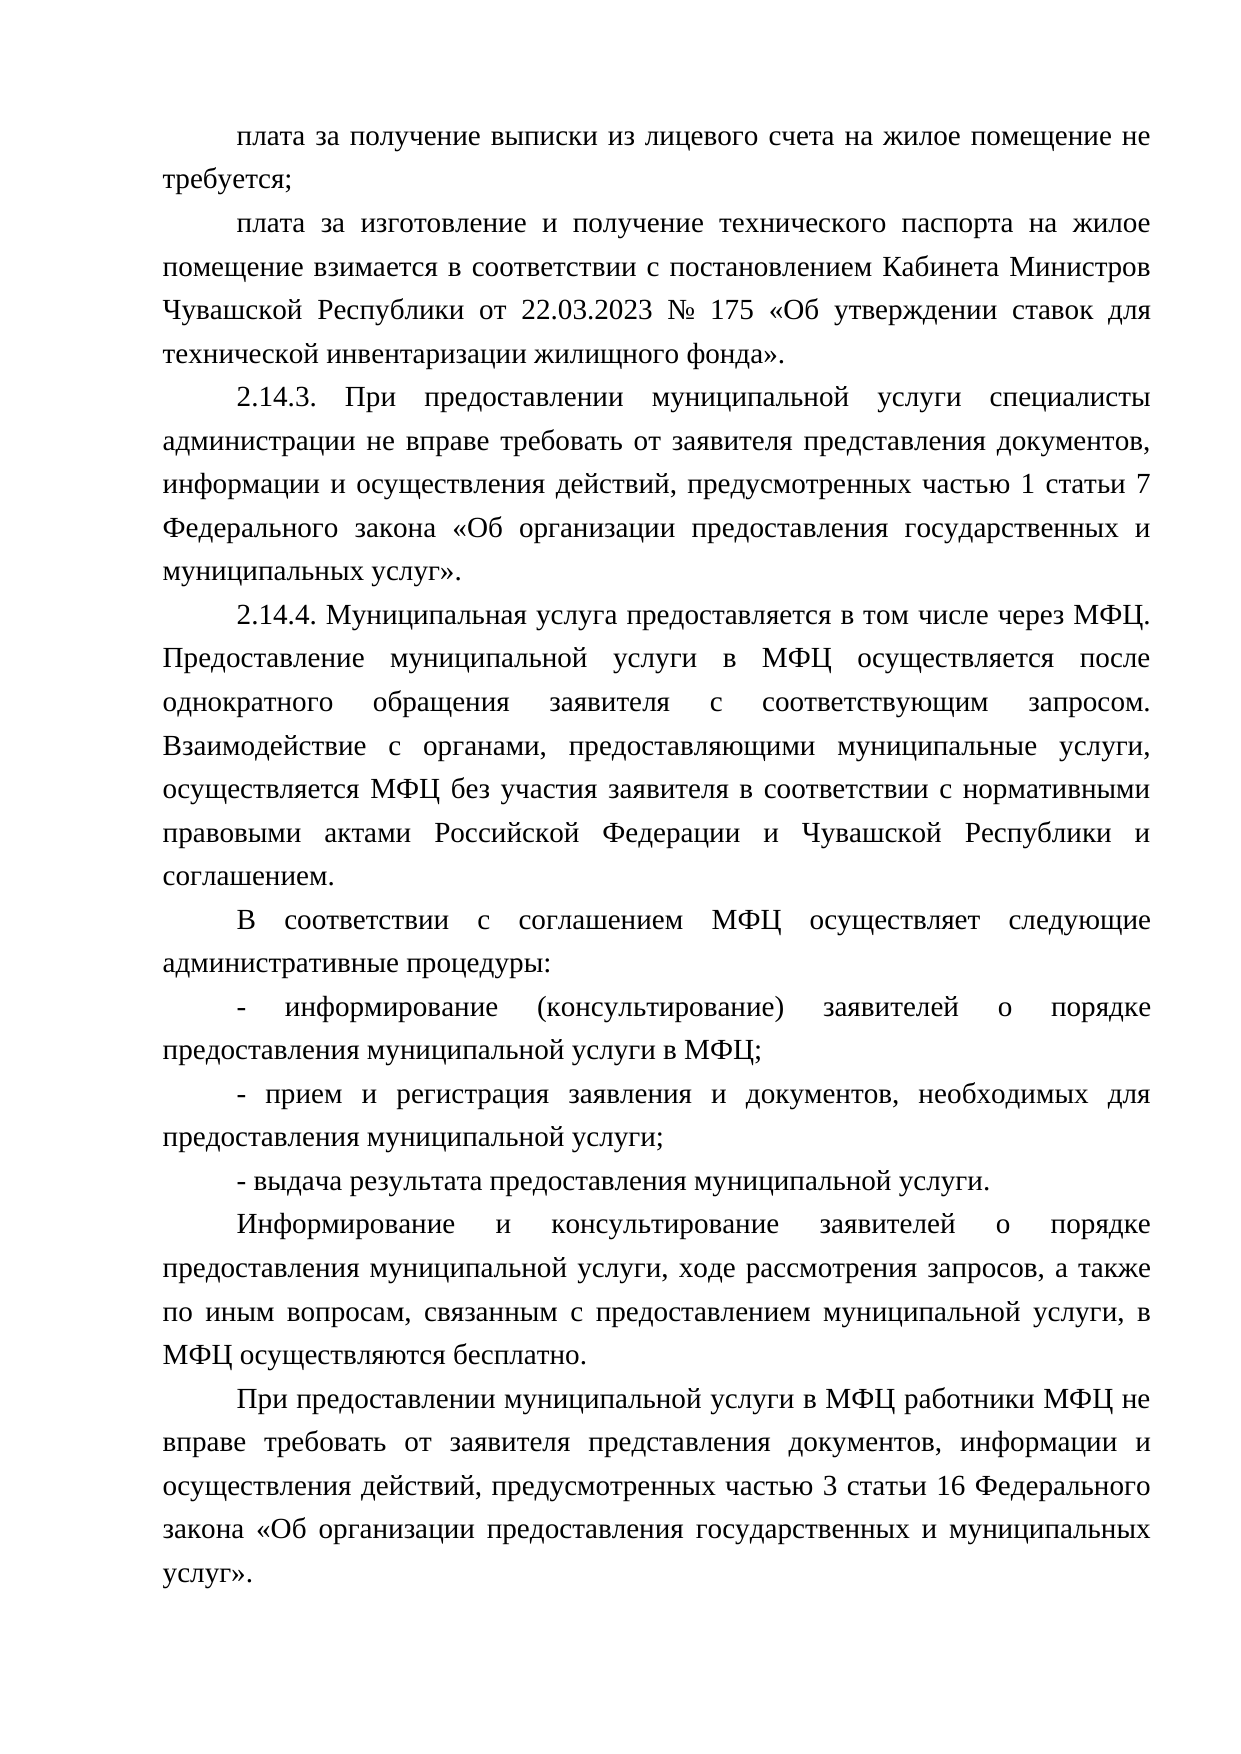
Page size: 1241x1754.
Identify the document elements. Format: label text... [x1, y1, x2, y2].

text - выдача результата предоставления муниципальной услуги. [162, 1163, 1152, 1197]
text При предоставлении муниципальной услуги в МФЦ работники МФЦ не вправе требовать от заявителя представления документов, информации и осуществления действий, предусмотренных частью 3 статьи 16 Федерального закона «Об организации предоставления государственных и муниципальных услуг». [162, 1381, 1152, 1588]
text плата за получение выписки из лицевого счета на жилое помещение не требуется; [162, 118, 1152, 195]
text - прием и регистрация заявления и документов, необходимых для предоставления муниципальной услуги; [162, 1076, 1152, 1153]
text 2.14.4. Муниципальная услуга предоставляется в том числе через МФЦ. Предоставление муниципальной услуги в МФЦ осуществляется после однократного обращения заявителя с соответствующим запросом. Взаимодействие с органами, предоставляющими муниципальные услуги, осуществляется МФЦ без участия заявителя в соответствии с нормативными правовыми актами Российской Федерации и Чувашской Республики и соглашением. [162, 597, 1152, 892]
text 2.14.3. При предоставлении муниципальной услуги специалисты администрации не вправе требовать от заявителя представления документов, информации и осуществления действий, предусмотренных частью 1 статьи 7 Федерального закона «Об организации предоставления государственных и муниципальных услуг». [162, 379, 1152, 587]
text плата за изготовление и получение технического паспорта на жилое помещение взимается в соответствии с постановлением Кабинета Министров Чувашской Республики от 22.03.2023 № 175 «Об утверждении ставок для технической инвентаризации жилищного фонда». [162, 205, 1152, 369]
text Информирование и консультирование заявителей о порядке предоставления муниципальной услуги, ходе рассмотрения запросов, а также по иным вопросам, связанным с предоставлением муниципальной услуги, в МФЦ осуществляются бесплатно. [162, 1207, 1152, 1371]
text В соответствии с соглашением МФЦ осуществляет следующие административные процедуры: [162, 902, 1152, 979]
text - информирование (консультирование) заявителей о порядке предоставления муниципальной услуги в МФЦ; [162, 989, 1152, 1066]
